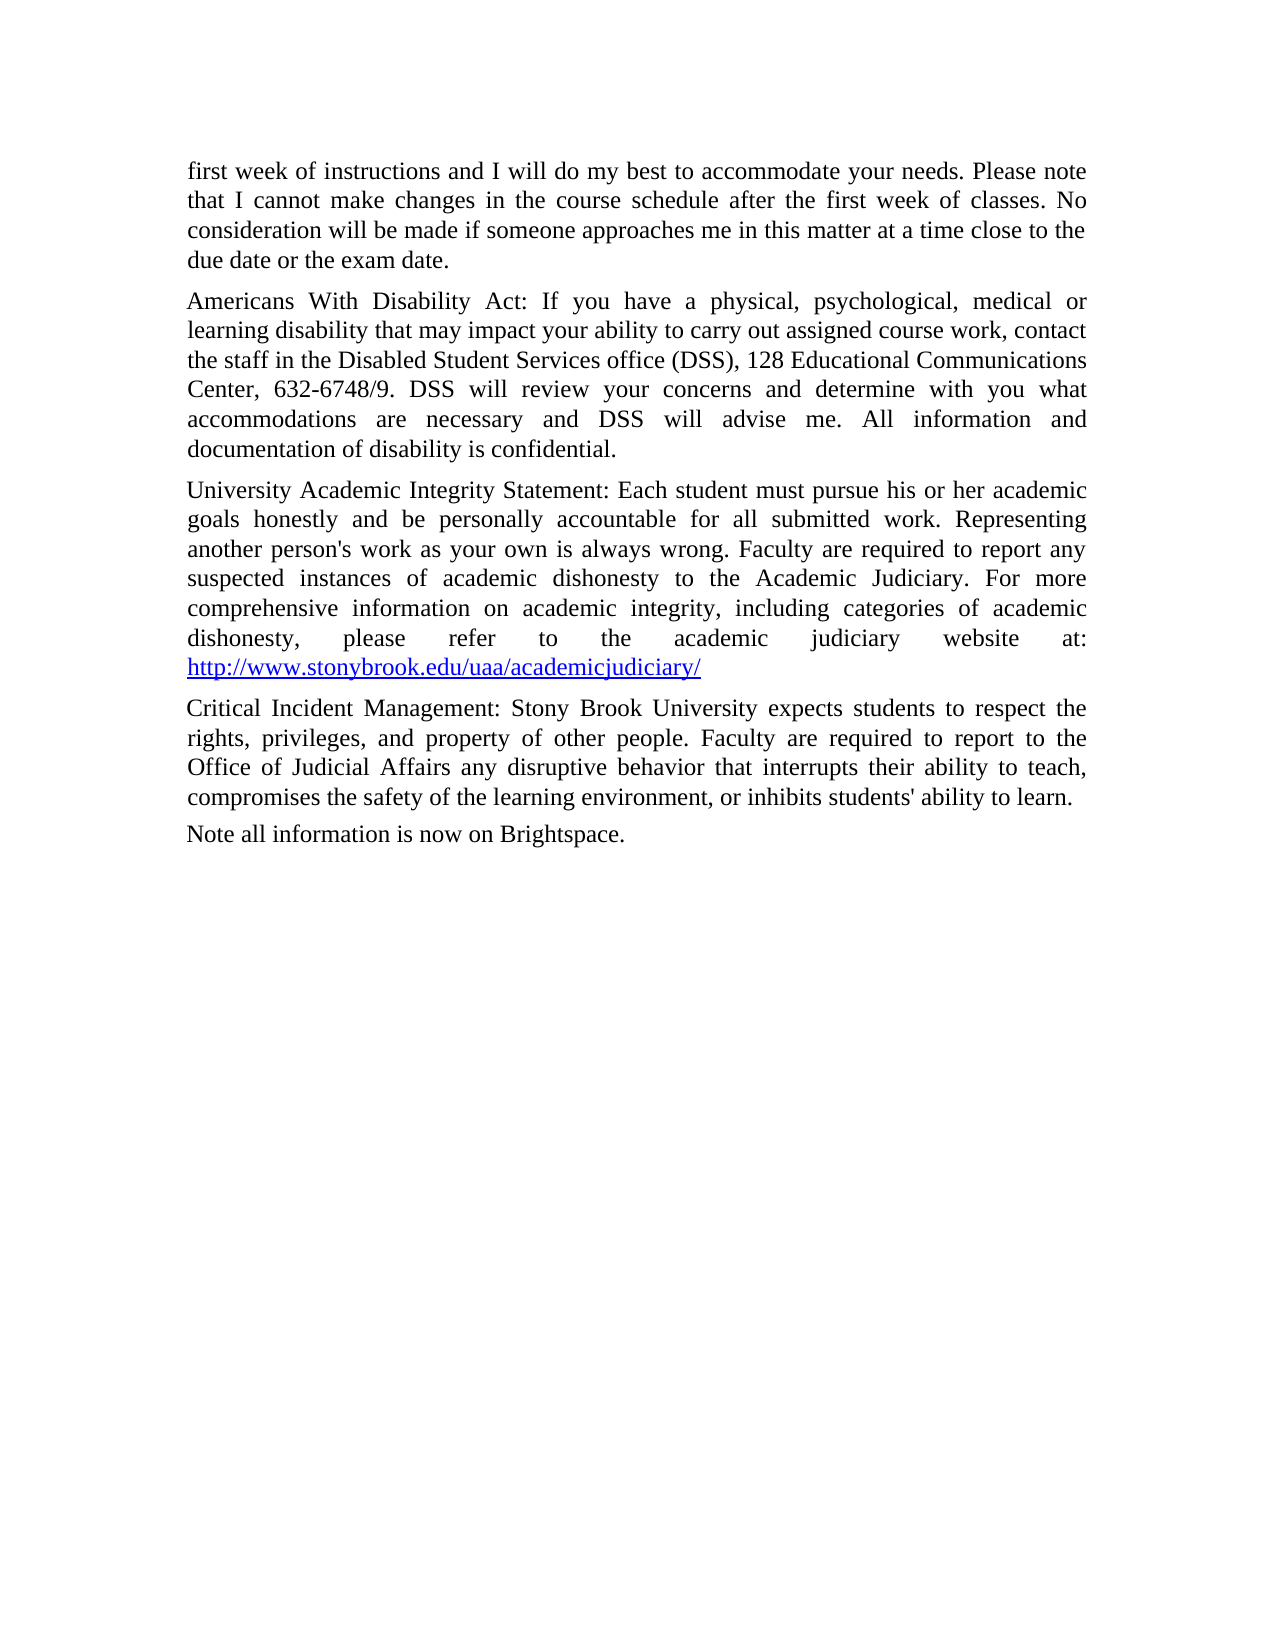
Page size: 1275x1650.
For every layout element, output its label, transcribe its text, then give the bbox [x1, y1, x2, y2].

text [186, 156, 1088, 273]
text University Academic Integrity Statement: Each student must pursue his or her academic goals honestly and be personally accountable for all submitted work. Representing another person's work as your own is always wrong. Faculty are required to report any suspected instances of academic dishonesty to the Academic Judiciary. For more comprehensive information on academic integrity, including categories of academic dishonesty, please refer to the academic judiciary website at: http://www.stonybrook.edu/uaa/academicjudiciary/ [186, 475, 1088, 681]
text Note all information is now on Brightspace. [186, 819, 1088, 848]
text Americans With Disability Act: If you have a physical, psychological, medical or learning disability that may impact your ability to carry out assigned course work, contact the staff in the Disabled Student Services office (DSS), 128 Educational Communications Center, 632-6748/9. DSS will review your concerns and determine with you what accommodations are necessary and DSS will advise me. All information and documentation of disability is confidential. [186, 286, 1088, 462]
text Critical Incident Management: Stony Brook University expects students to respect the rights, privileges, and property of other people. Faculty are required to report to the Office of Judicial Affairs any disruptive behavior that interrupts their ability to teach, compromises the safety of the learning environment, or inhibits students' ability to learn. [186, 693, 1088, 811]
